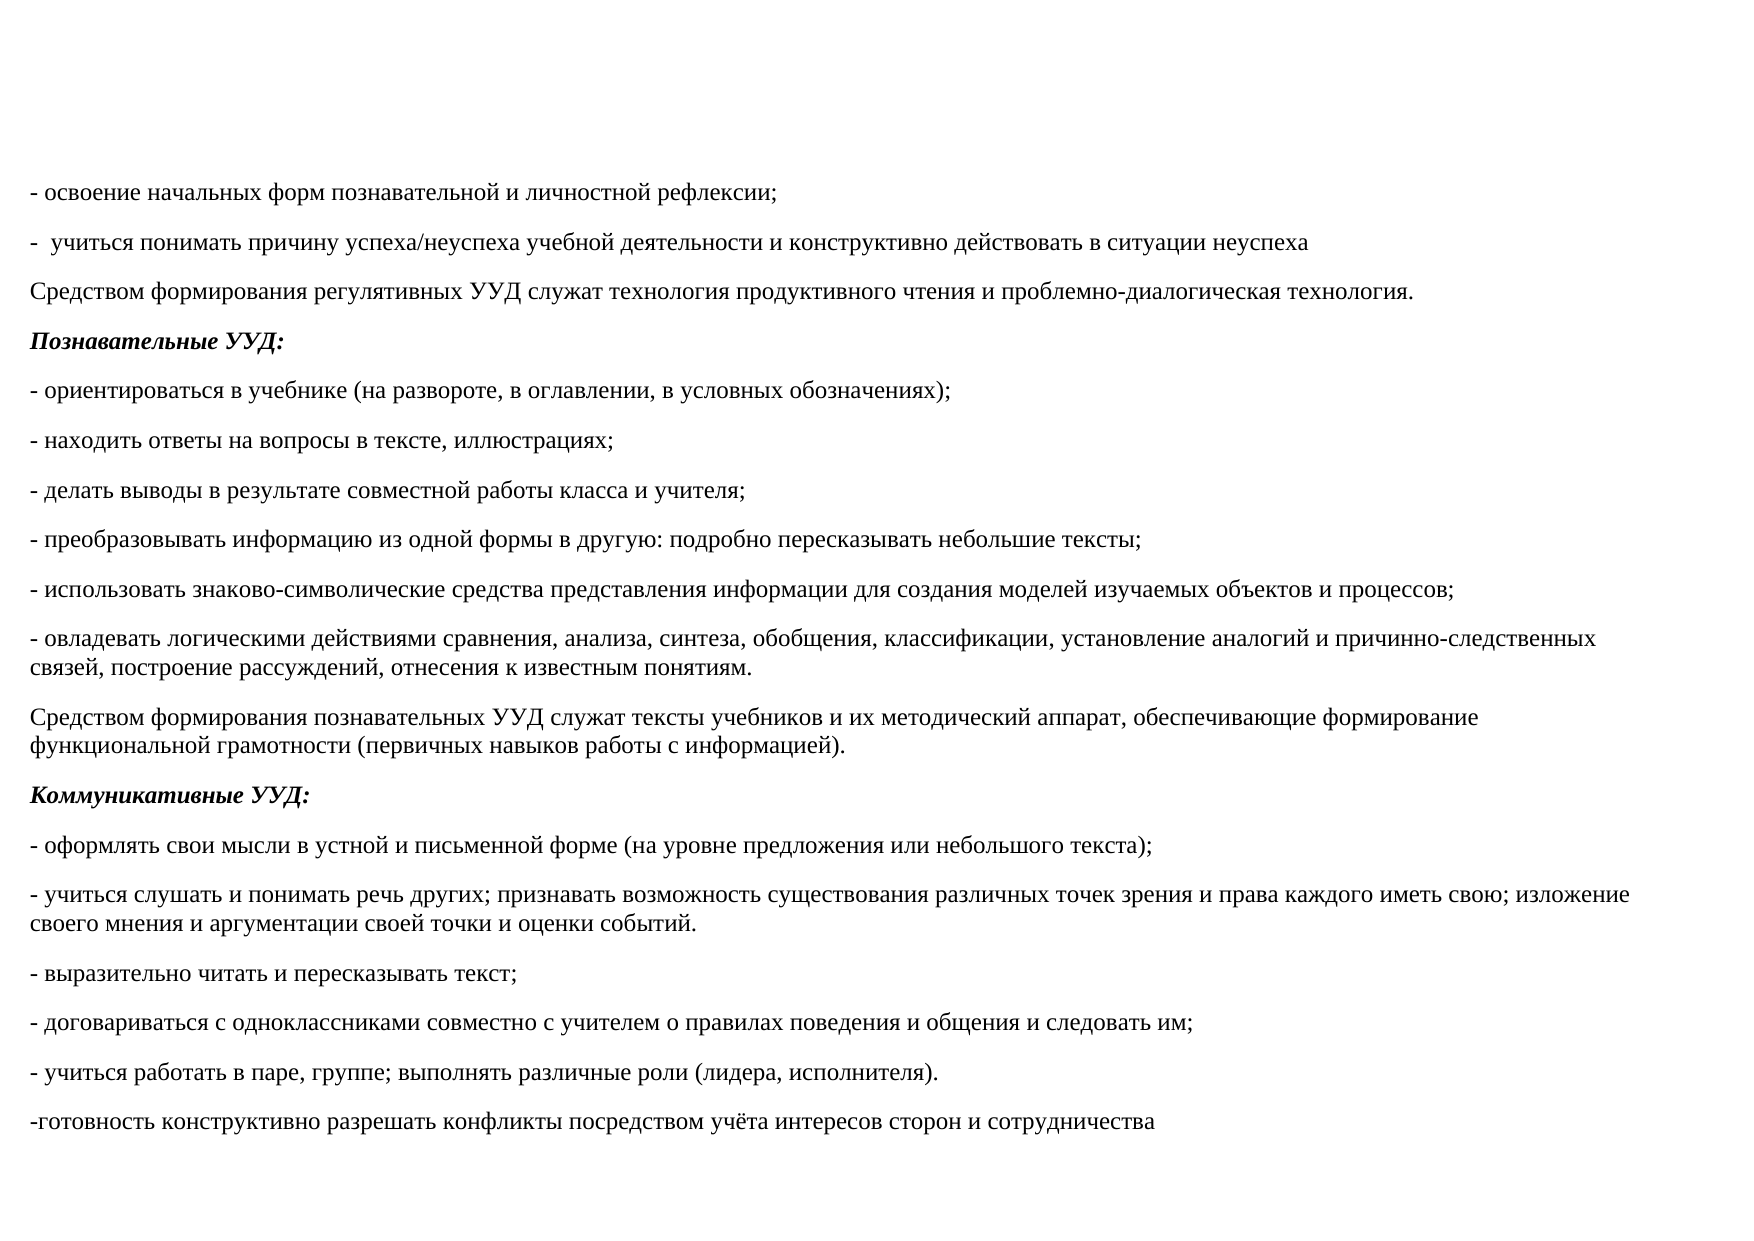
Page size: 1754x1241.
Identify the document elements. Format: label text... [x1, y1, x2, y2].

text - учиться слушать и понимать речь других; признавать возможность существования различных точек зрения и права каждого иметь свою; изложение своего мнения и аргументации своей точки и оценки событий. [29, 879, 1665, 937]
text Коммуникативные УУД: [29, 780, 1665, 809]
text - договариваться с одноклассниками совместно с учителем о правилах поведения и общения и следовать им; [29, 1007, 1665, 1036]
text - преобразовывать информацию из одной формы в другую: подробно пересказывать небольшие тексты; [29, 524, 1665, 553]
text - освоение начальных форм познавательной и личностной рефлексии; [29, 177, 1665, 206]
text - использовать знаково-символические средства представления информации для создания моделей изучаемых объектов и процессов; [29, 574, 1665, 603]
text Средством формирования регулятивных УУД служат технология продуктивного чтения и проблемно-диалогическая технология. [29, 276, 1665, 305]
text Познавательные УУД: [29, 326, 1665, 355]
text Средством формирования познавательных УУД служат тексты учебников и их методический аппарат, обеспечивающие формирование функциональной грамотности (первичных навыков работы с информацией). [29, 702, 1665, 759]
text - овладевать логическими действиями сравнения, анализа, синтеза, обобщения, классификации, установление аналогий и причинно-следственных связей, построение рассуждений, отнесения к известным понятиям. [29, 623, 1665, 681]
text - выразительно читать и пересказывать текст; [29, 958, 1665, 986]
text - делать выводы в результате совместной работы класса и учителя; [29, 475, 1665, 503]
text -готовность конструктивно разрешать конфликты посредством учёта интересов сторон и сотрудничества [29, 1106, 1665, 1135]
text - находить ответы на вопросы в тексте, иллюстрациях; [29, 425, 1665, 454]
text - ориентироваться в учебнике (на развороте, в оглавлении, в условных обозначениях); [29, 376, 1665, 404]
text - оформлять свои мысли в устной и письменной форме (на уровне предложения или небольшого текста); [29, 830, 1665, 858]
text - учиться понимать причину успеха/неуспеха учебной деятельности и конструктивно действовать в ситуации неуспеха [29, 227, 1665, 256]
text - учиться работать в паре, группе; выполнять различные роли (лидера, исполнителя). [29, 1057, 1665, 1086]
